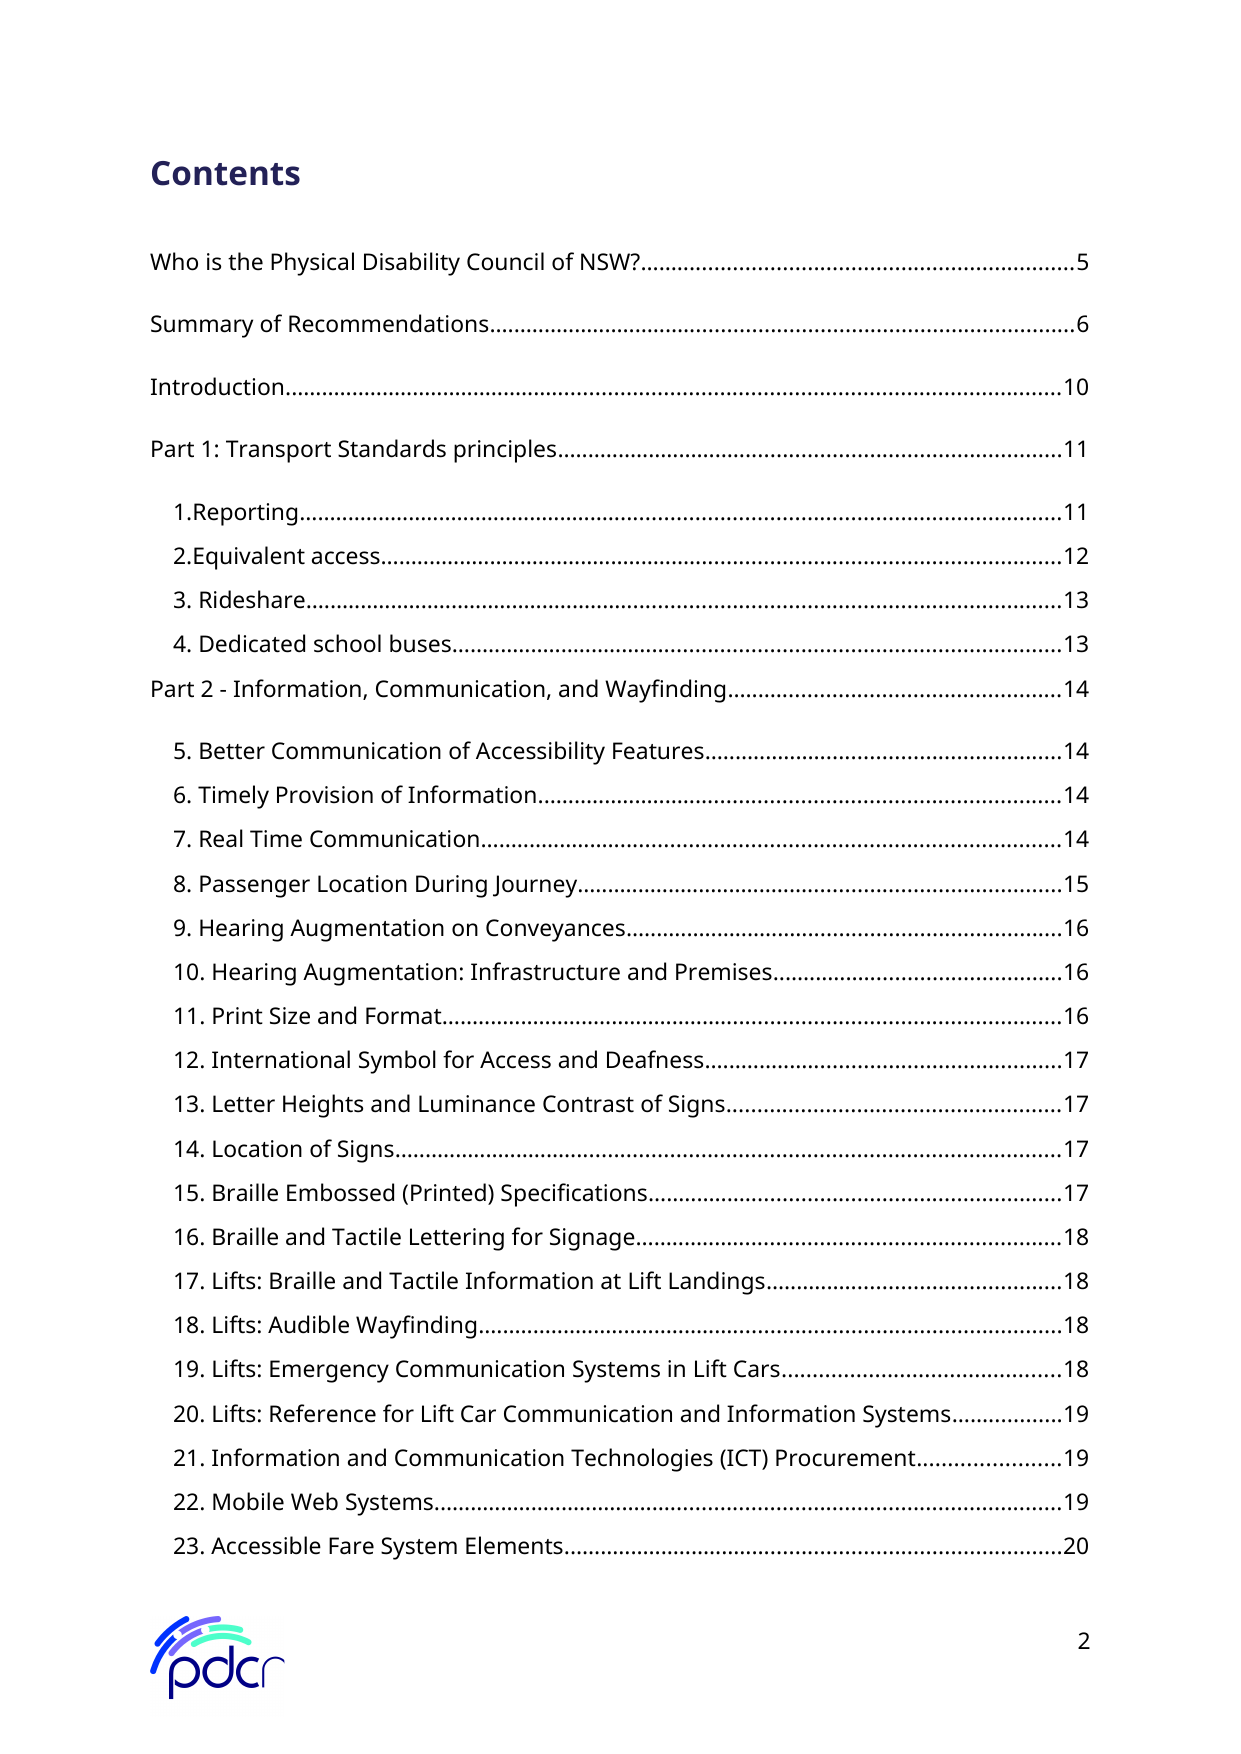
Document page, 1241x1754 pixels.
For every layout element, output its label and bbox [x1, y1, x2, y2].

picture [150, 1616, 285, 1717]
